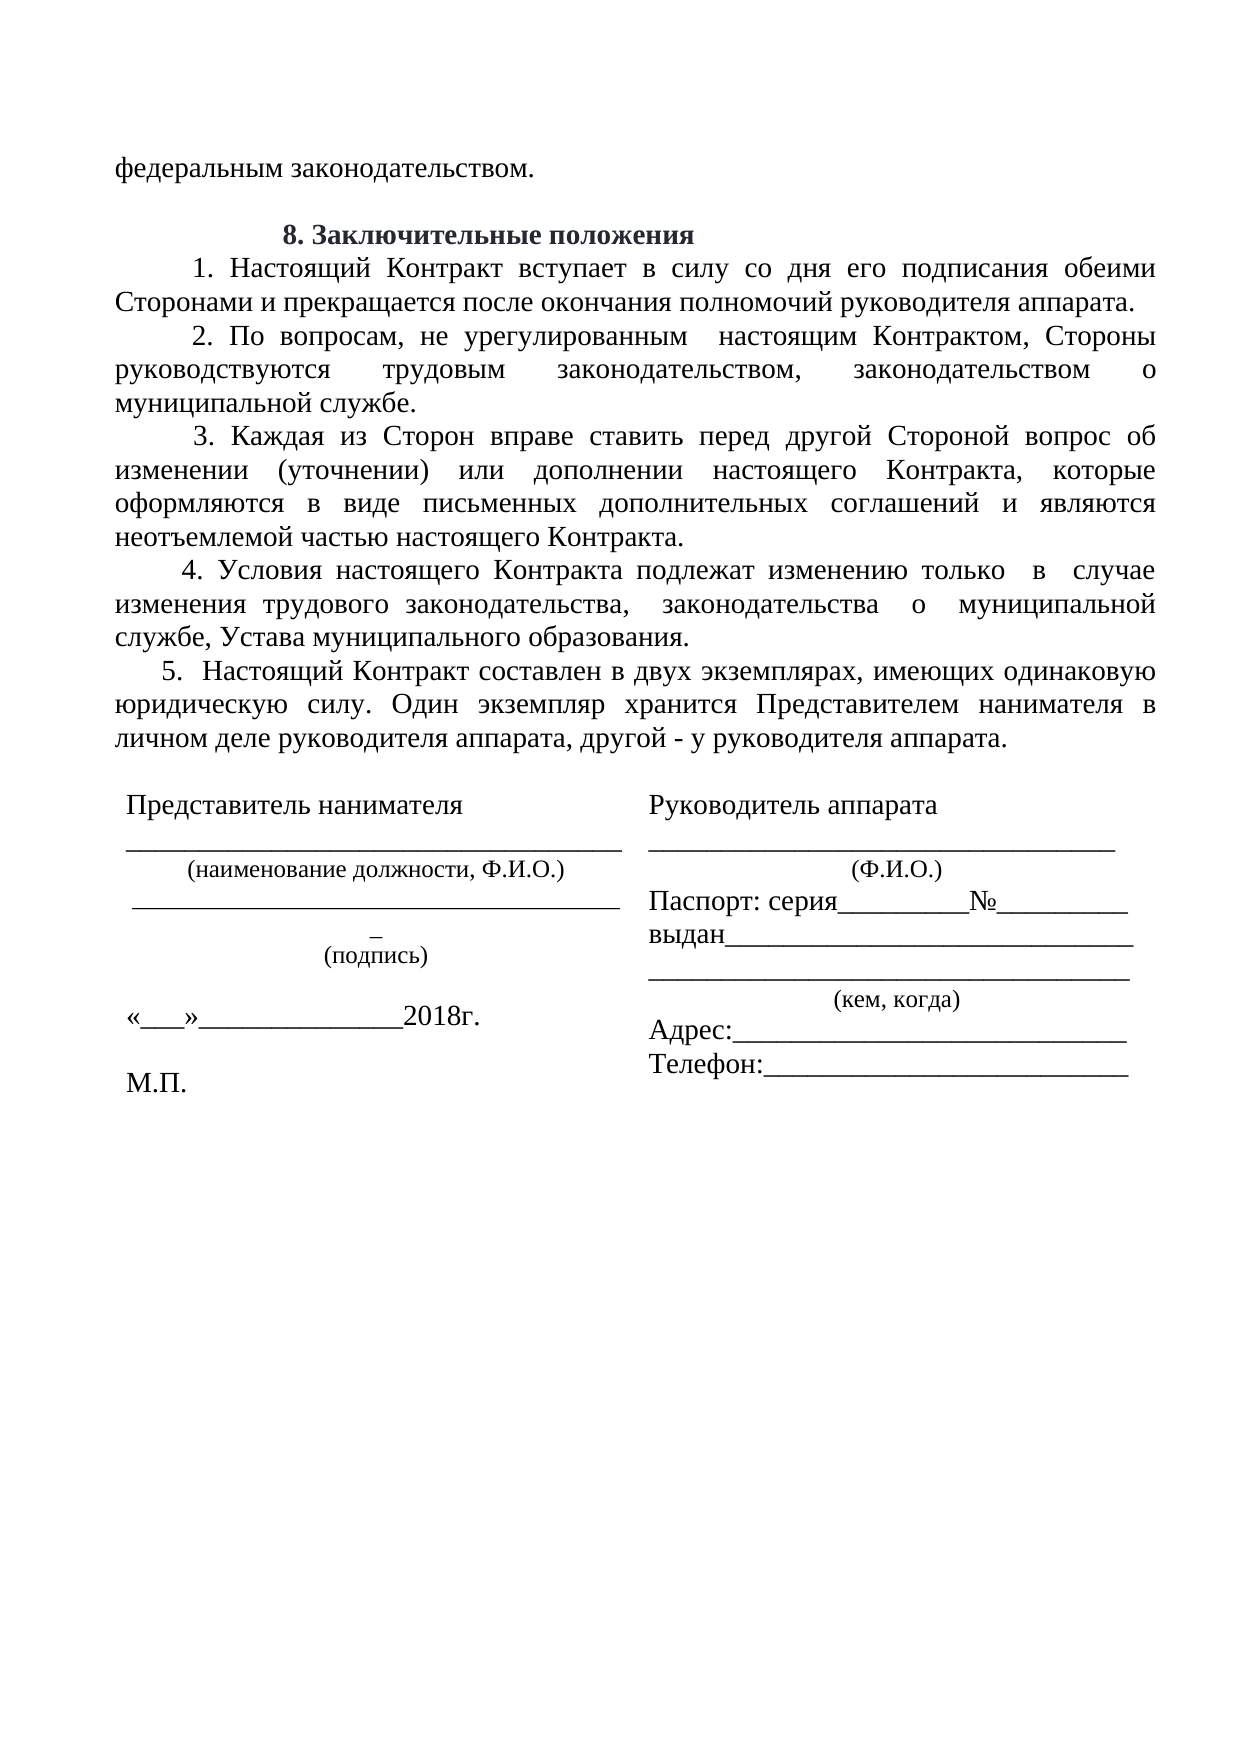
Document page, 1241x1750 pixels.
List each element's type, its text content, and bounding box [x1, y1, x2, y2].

table_header Представитель нанимателя __________________________________ (наименование должности, Ф.И.О.) ________________________________________ (подпись) «___»______________2018г. М.П. [115, 787, 637, 1113]
text 2. По вопросам, не урегулированным настоящим Контрактом, Стороны руководствуются трудовым законодательством, законодательством о муниципальной службе. [114, 318, 1157, 418]
table_header Руководитель аппарата ________________________________ (Ф.И.О.) Паспорт: серия_________№_________ выдан____________________________ _________________________________ (кем, когда) Адрес:___________________________ Телефон:_________________________ [637, 787, 1156, 1113]
text 5. Настоящий Контракт составлен в двух экземплярах, имеющих одинаковую юридическую силу. Один экземпляр хранится Представителем нанимателя в личном деле руководителя аппарата, другой - у руководителя аппарата. [114, 653, 1157, 754]
text 3. Каждая из Сторон вправе ставить перед другой Стороной вопрос об изменении (уточнении) или дополнении настоящего Контракта, которые оформляются в виде письменных дополнительных соглашений и являются неотъемлемой частью настоящего Контракта. [114, 418, 1157, 552]
text 1. Настоящий Контракт вступает в силу со дня его подписания обеими Сторонами и прекращается после окончания полномочий руководителя аппарата. [114, 251, 1157, 318]
text 8. Заключительные положения [114, 217, 1157, 251]
text 4. Условия настоящего Контракта подлежат изменению только в случае изменения трудового законодательства, законодательства о муниципальной службе, Устава муниципального образования. [114, 552, 1157, 653]
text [114, 150, 1157, 183]
